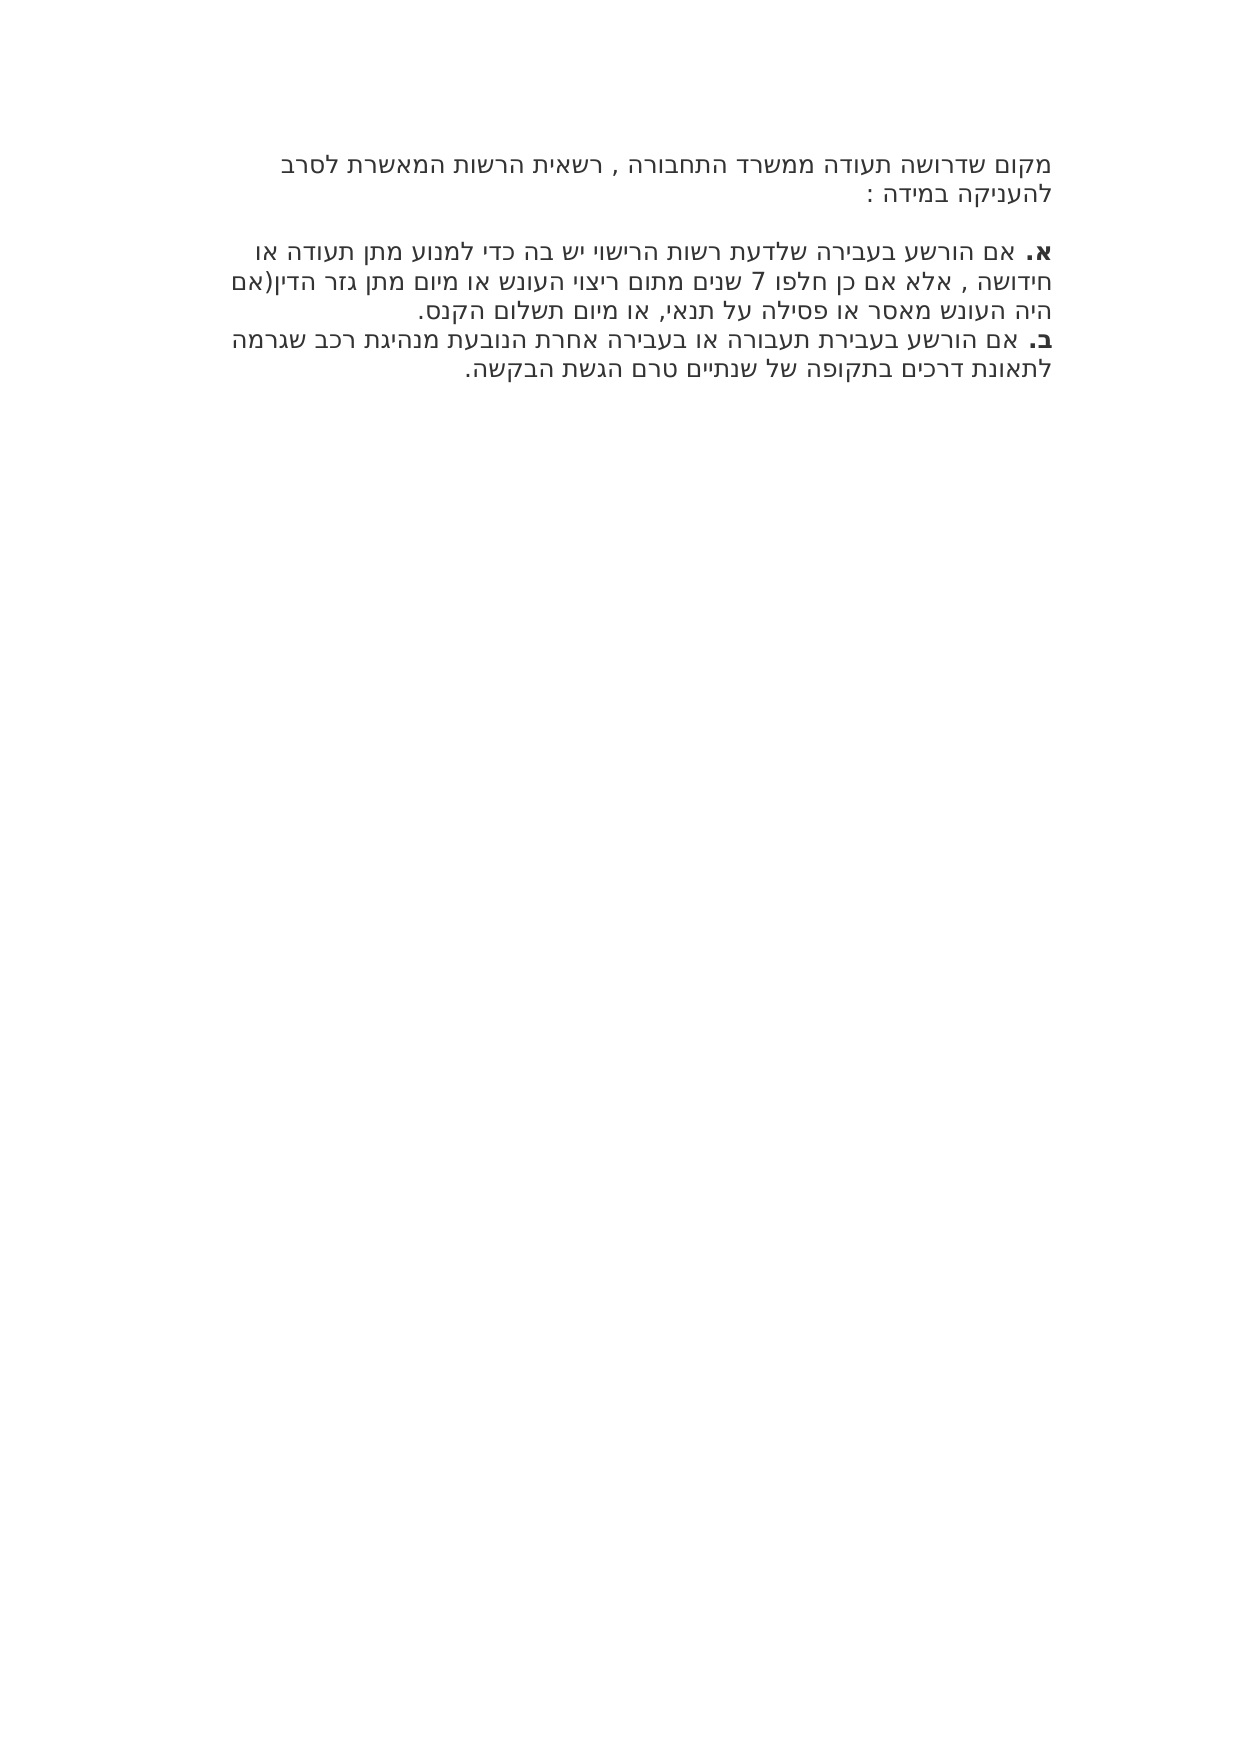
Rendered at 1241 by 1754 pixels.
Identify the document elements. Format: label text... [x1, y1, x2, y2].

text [187, 150, 1053, 208]
text א. אם הורשע בעבירה שלדעת רשות הרישוי יש בה כדי למנוע מתן תעודה או חידושה , אלא אם כן חלפו 7 שנים מתום ריצוי העונש או מיום מתן גזר הדין(אם היה העונש מאסר או פסילה על תנאי, או מיום תשלום הקנס. ב. אם הורשע בעבירת תעבורה או בעבירה אחרת הנובעת מנהיגת רכב שגרמה לתאונת דרכים בתקופה של שנתיים טרם הגשת הבקשה. [187, 208, 1053, 383]
